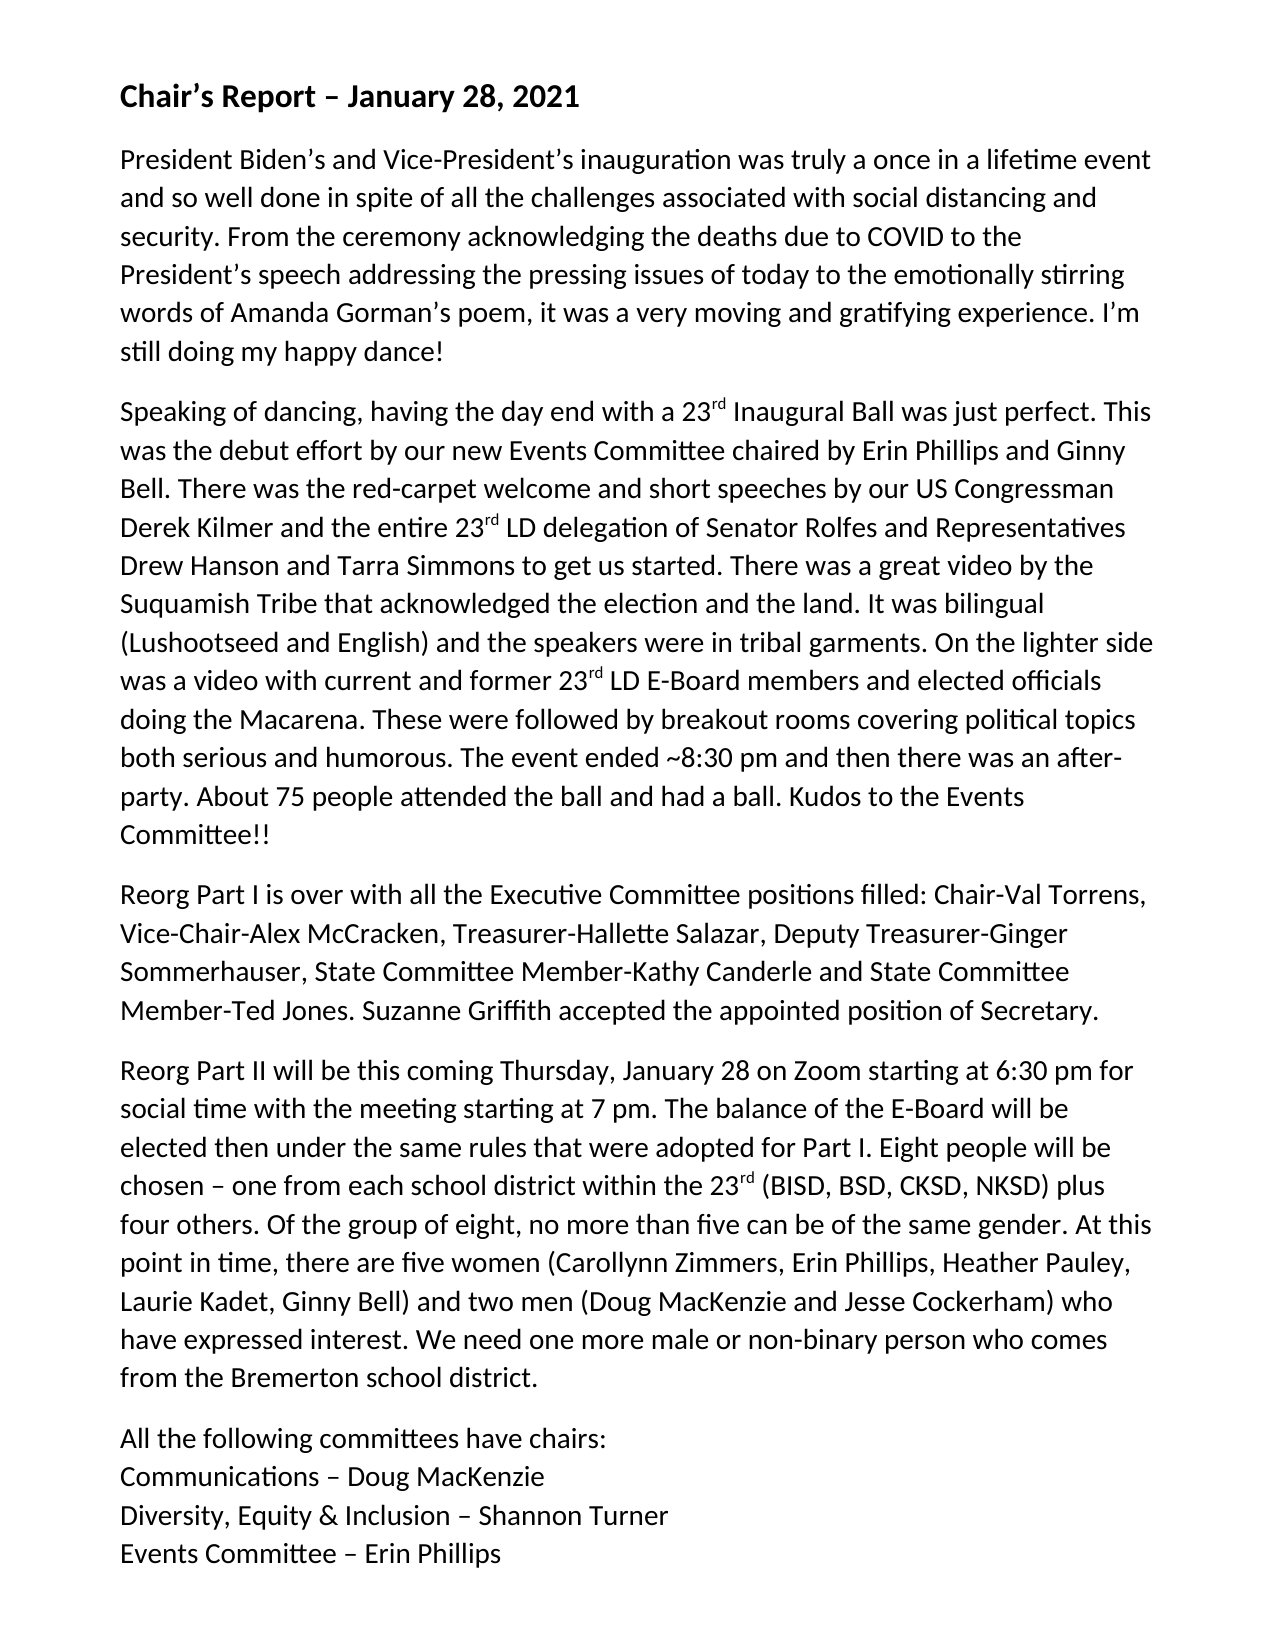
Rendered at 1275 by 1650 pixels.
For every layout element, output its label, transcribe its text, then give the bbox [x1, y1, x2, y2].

text Communications – Doug MacKenzie [120, 1458, 1155, 1494]
text President Biden’s and Vice-President’s inauguration was truly a once in a lifetime event and so well done in spite of all the challenges associated with social distancing and security. From the ceremony acknowledging the deaths due to COVID to the President’s speech addressing the pressing issues of today to the emotionally stirring words of Amanda Gorman’s poem, it was a very moving and gratifying experience. I’m still doing my happy dance! [120, 141, 1155, 369]
text Reorg Part I is over with all the Executive Committee positions filled: Chair-Val Torrens, Vice-Chair-Alex McCracken, Treasurer-Hallette Salazar, Deputy Treasurer-Ginger Sommerhauser, State Committee Member-Kathy Canderle and State Committee Member-Ted Jones. Suzanne Griffith accepted the appointed position of Secretary. [120, 876, 1155, 1027]
text Speaking of dancing, having the day end with a 23rd Inaugural Ball was just perfect. This was the debut effort by our new Events Committee chaired by Erin Phillips and Ginny Bell. There was the red-carpet welcome and short speeches by our US Congressman Derek Kilmer and the entire 23rd LD delegation of Senator Rolfes and Representatives Drew Hanson and Tarra Simmons to get us started. There was a great video by the Suquamish Tribe that acknowledged the election and the land. It was bilingual (Lushootseed and English) and the speakers were in tribal garments. On the lighter side was a video with current and former 23rd LD E-Board members and elected officials doing the Macarena. These were followed by breakout rooms covering political topics both serious and humorous. The event ended ~8:30 pm and then there was an after-party. About 75 people attended the ball and had a ball. Kudos to the Events Committee!! [120, 393, 1155, 852]
text Chair’s Report – January 28, 2021 [120, 75, 1155, 116]
text Diversity, Equity & Inclusion – Shannon Turner [120, 1497, 1155, 1532]
text All the following committees have chairs: [120, 1420, 1155, 1456]
text Events Committee – Erin Phillips [120, 1535, 1155, 1571]
text Reorg Part II will be this coming Thursday, January 28 on Zoom starting at 6:30 pm for social time with the meeting starting at 7 pm. The balance of the E-Board will be elected then under the same rules that were adopted for Part I. Eight people will be chosen – one from each school district within the 23rd (BISD, BSD, CKSD, NKSD) plus four others. Of the group of eight, no more than five can be of the same gender. At this point in time, there are five women (Carollynn Zimmers, Erin Phillips, Heather Pauley, Laurie Kadet, Ginny Bell) and two men (Doug MacKenzie and Jesse Cockerham) who have expressed interest. We need one more male or non-binary person who comes from the Bremerton school district. [120, 1052, 1155, 1395]
